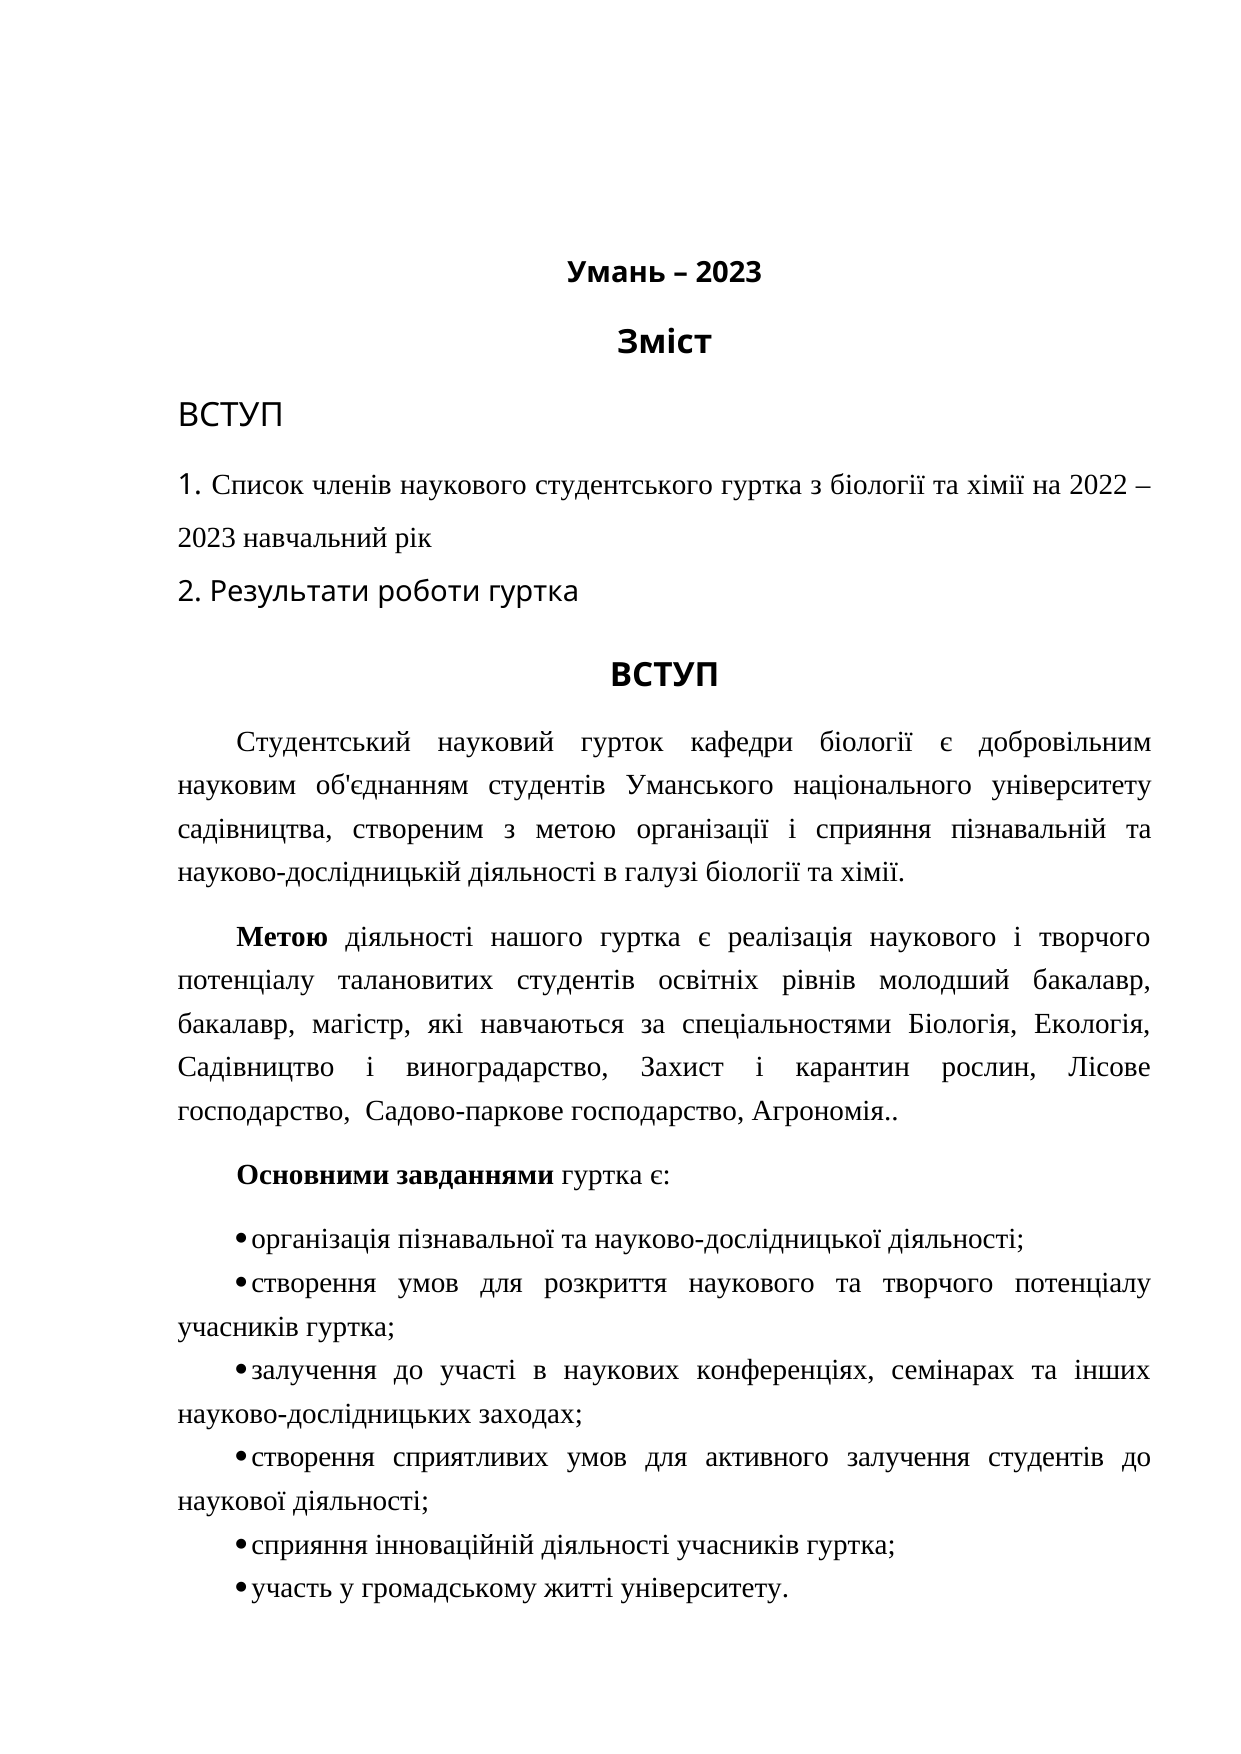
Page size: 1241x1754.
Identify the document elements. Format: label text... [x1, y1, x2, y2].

list створення сприятливих умов для активного залучення студентів до наукової діяльності; [177, 1439, 1152, 1517]
text 2. Результати роботи гуртка [177, 570, 1152, 610]
text ВСТУП [177, 391, 1152, 436]
list створення умов для розкриття наукового та творчого потенціалу учасників гуртка; [177, 1265, 1152, 1342]
text Зміст [177, 317, 1152, 363]
text Метою діяльності нашого гуртка є реалізація наукового і творчого потенціалу талановитих студентів освітніх рівнів молодший бакалавр, бакалавр, магістр, які навчаються за спеціальностями Біологія, Екологія, Садівництво і виноградарство, Захист і карантин рослин, Лісове господарство, Садово-паркове господарство, Агрономія.. [177, 919, 1152, 1126]
text Основними завданнями гуртка є: [177, 1157, 1152, 1191]
text 1. Список членів наукового студентського гуртка з біології та хімії на 2022 – 2023 навчальний рік [177, 463, 1152, 553]
list участь у громадському житті університету. [177, 1570, 1152, 1604]
list залучення до участі в наукових конференціях, семінарах та інших науково-дослідницьких заходах; [177, 1352, 1152, 1429]
list сприяння інноваційній діяльності учасників гуртка; [177, 1527, 1152, 1560]
text ВСТУП [177, 651, 1152, 696]
text Студентський науковий гурток кафедри біології є добровільним науковим об'єднанням студентів Уманського національного університету садівництва, створеним з метою організації і сприяння пізнавальній та науково-дослідницькій діяльності в галузі біології та хімії. [177, 724, 1152, 888]
list організація пізнавальної та науково-дослідницької діяльності; [177, 1222, 1152, 1255]
text Умань – 2023 [177, 251, 1152, 291]
